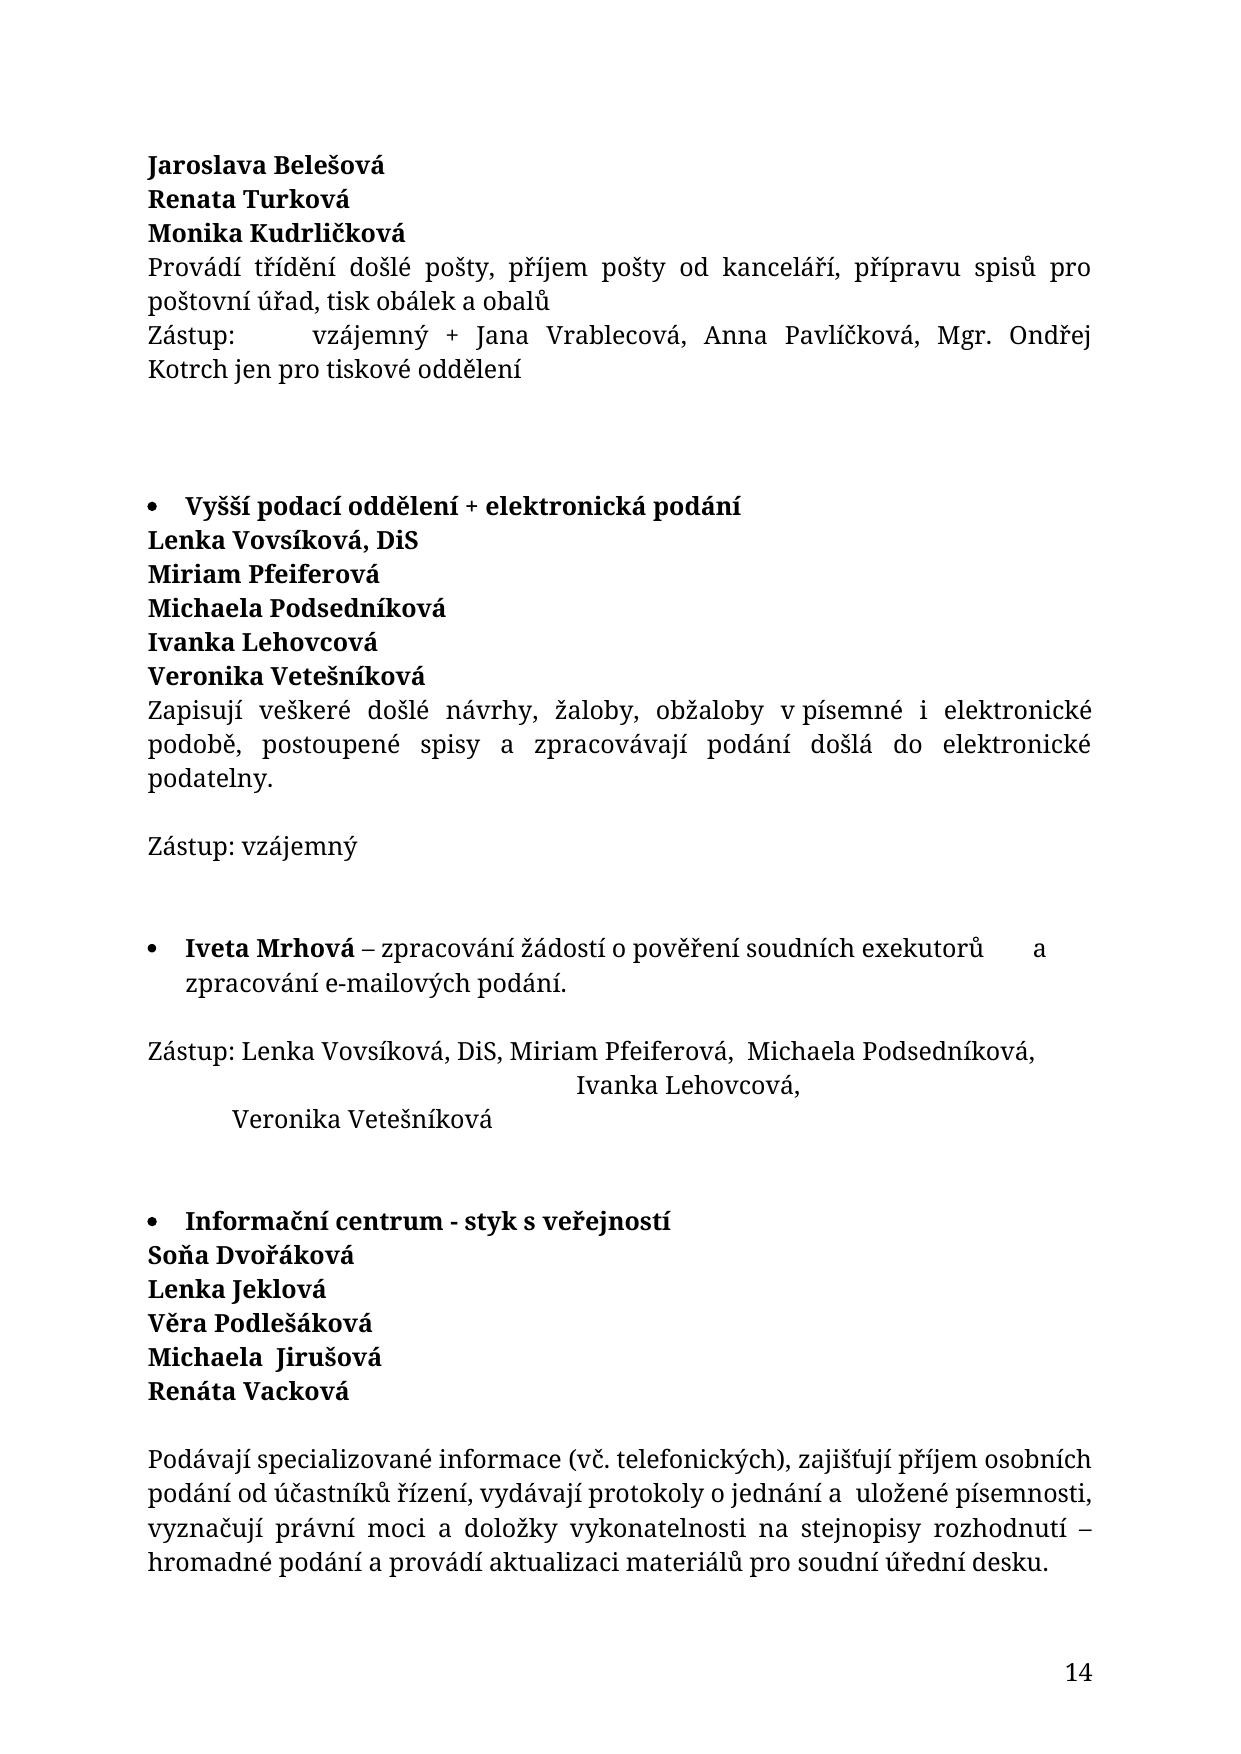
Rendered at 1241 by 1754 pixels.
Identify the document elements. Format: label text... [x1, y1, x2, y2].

text Provádí třídění došlé pošty, příjem pošty od kanceláří, přípravu spisů pro poštovní úřad, tisk obálek a obalů [148, 250, 1092, 318]
list Informační centrum - styk s veřejností [148, 1204, 1092, 1238]
text Zástup: Lenka Vovsíková, DiS, Miriam Pfeiferová, Michaela Podsedníková, Ivanka Lehovcová, [148, 1033, 1092, 1101]
list Vyšší podací oddělení + elektronická podání [148, 488, 1092, 522]
text Soňa Dvořáková [148, 1238, 1092, 1272]
text Monika Kudrličková [148, 216, 1092, 250]
text Michaela Jirušová [148, 1340, 1092, 1374]
text Michaela Podsedníková [148, 591, 1092, 624]
text Veronika Vetešníková [148, 659, 1092, 693]
text Lenka Vovsíková, DiS [148, 522, 1092, 556]
text Veronika Vetešníková [148, 1101, 1092, 1136]
text Věra Podlešáková [148, 1306, 1092, 1340]
text Zapisují veškeré došlé návrhy, žaloby, obžaloby v písemné i elektronické podobě, postoupené spisy a zpracovávají podání došlá do elektronické podatelny. [148, 693, 1092, 795]
text Renata Turková [148, 182, 1092, 216]
text Ivanka Lehovcová [148, 624, 1092, 659]
text Jaroslava Belešová [148, 148, 1092, 182]
text Lenka Jeklová [148, 1272, 1092, 1306]
text Miriam Pfeiferová [148, 556, 1092, 591]
text Renáta Vacková [148, 1374, 1092, 1408]
text Podávají specializované informace (vč. telefonických), zajišťují příjem osobních podání od účastníků řízení, vydávají protokoly o jednání a uložené písemnosti, vyznačují právní moci a doložky vykonatelnosti na stejnopisy rozhodnutí – hromadné podání a provádí aktualizaci materiálů pro soudní úřední desku. [148, 1442, 1092, 1578]
list Iveta Mrhová – zpracování žádostí o pověření soudních exekutorů a zpracování e-mailových podání. [148, 931, 1092, 999]
text Zástup: vzájemný + Jana Vrablecová, Anna Pavlíčková, Mgr. Ondřej Kotrch jen pro tiskové oddělení [148, 318, 1092, 386]
text Zástup: vzájemný [148, 829, 1092, 863]
